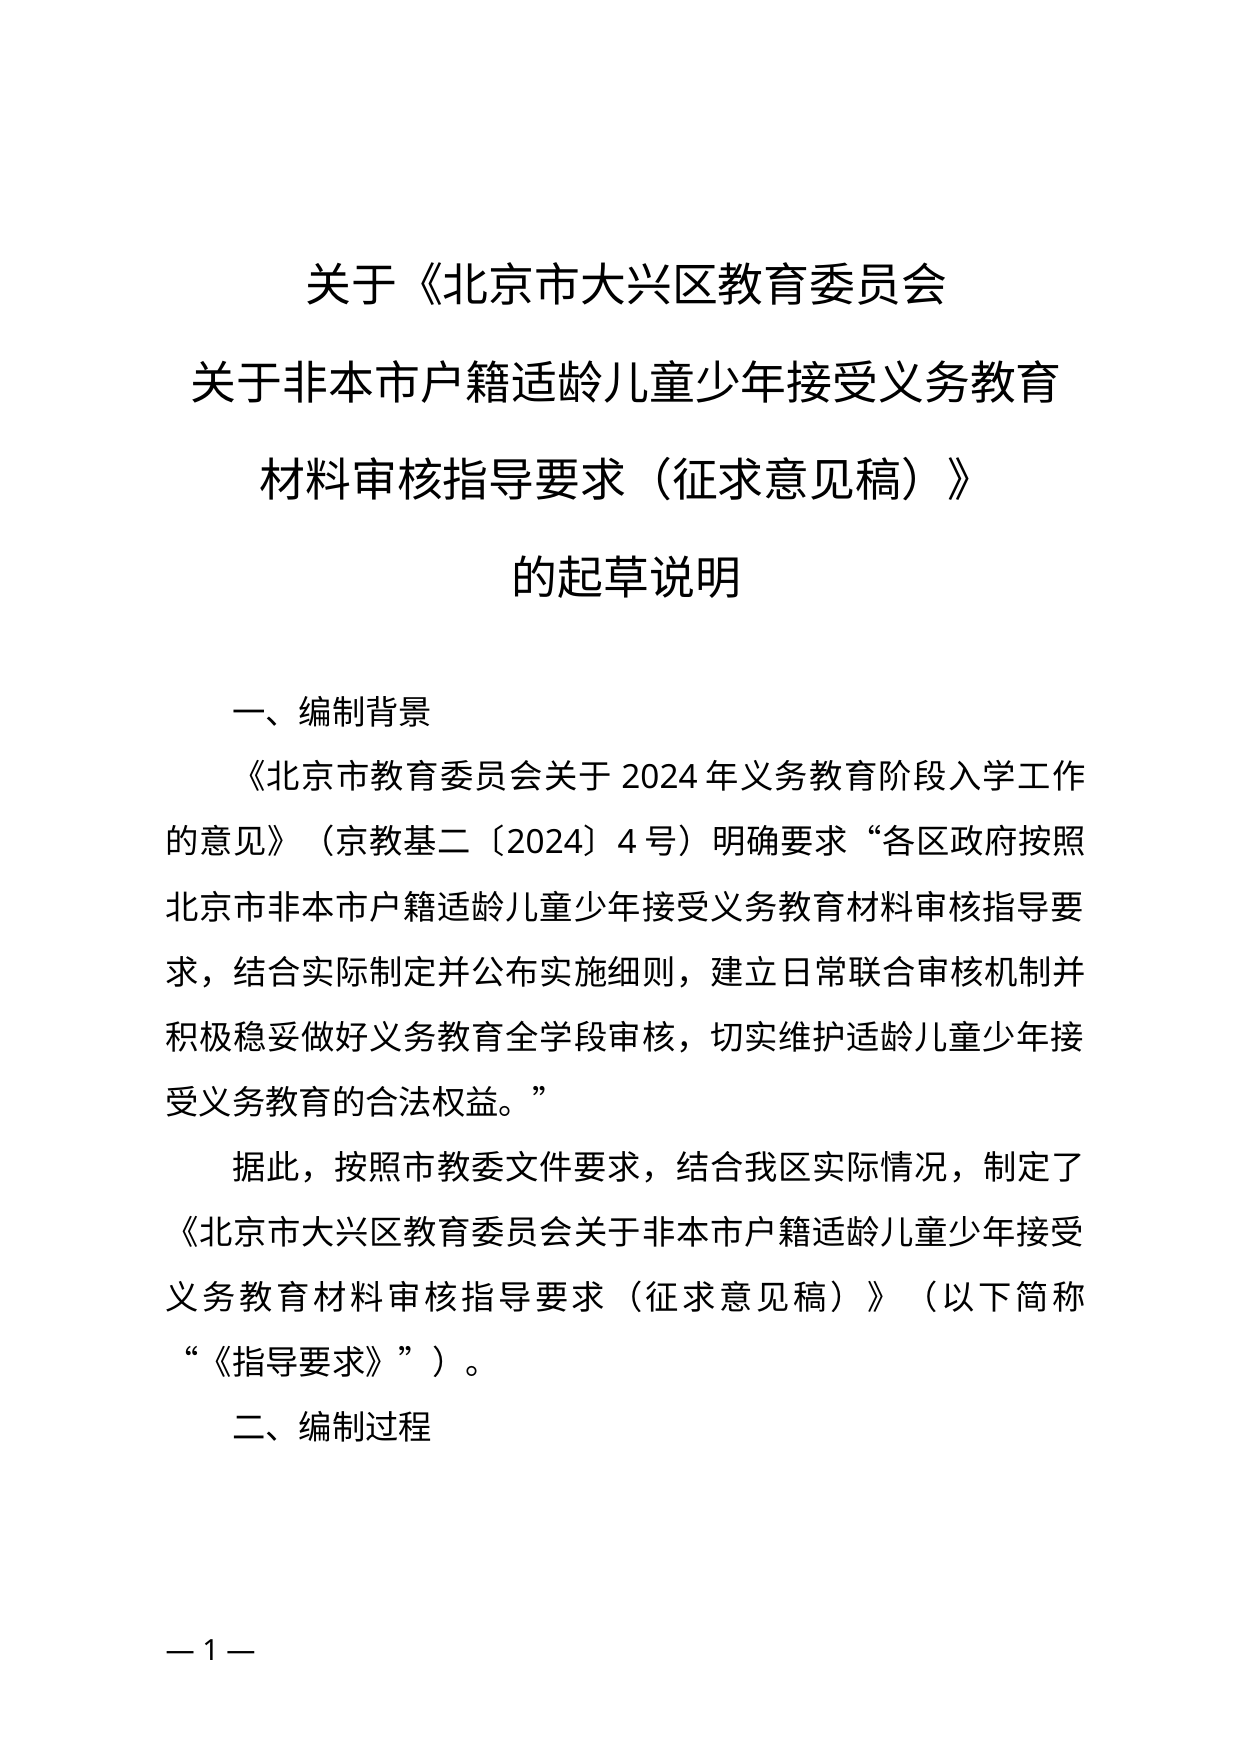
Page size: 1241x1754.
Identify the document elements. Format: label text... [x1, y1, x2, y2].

text 关于非本市户籍适龄儿童少年接受义务教育 [165, 330, 1087, 428]
text 材料审核指导要求（征求意见稿）》 [165, 428, 1087, 525]
text 的起草说明 [165, 525, 1087, 623]
text 据此，按照市教委文件要求，结合我区实际情况，制定了《北京市大兴区教育委员会关于非本市户籍适龄儿童少年接受义务教育材料审核指导要求（征求意见稿）》（以下简称“《指导要求》”）。 [165, 1132, 1087, 1392]
text 一、编制背景 [165, 677, 1087, 742]
text 二、编制过程 [165, 1392, 1087, 1457]
text 《北京市教育委员会关于2024年义务教育阶段入学工作的意见》（京教基二〔2024〕4号）明确要求“各区政府按照北京市非本市户籍适龄儿童少年接受义务教育材料审核指导要求，结合实际制定并公布实施细则，建立日常联合审核机制并积极稳妥做好义务教育全学段审核，切实维护适龄儿童少年接受义务教育的合法权益。” [165, 742, 1087, 1132]
text 关于《北京市大兴区教育委员会 [165, 233, 1087, 330]
